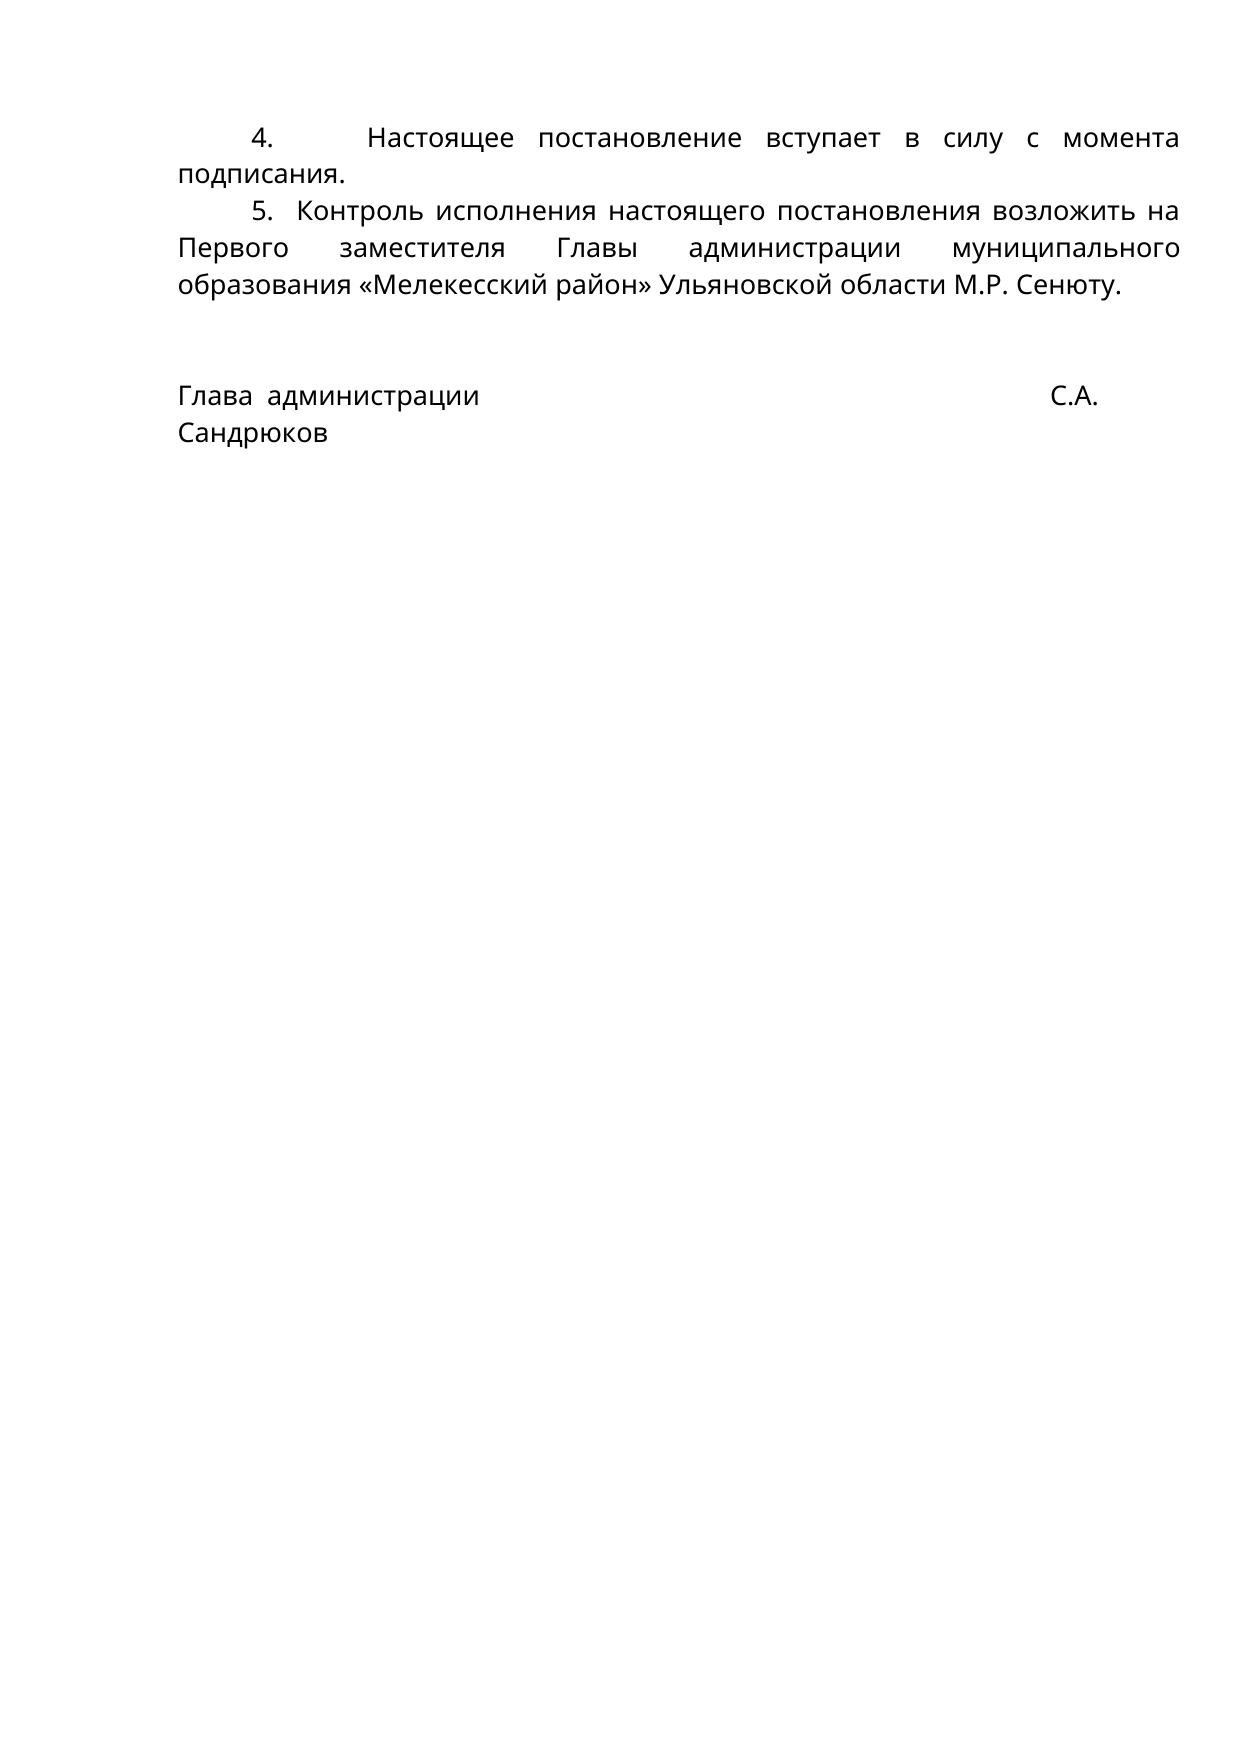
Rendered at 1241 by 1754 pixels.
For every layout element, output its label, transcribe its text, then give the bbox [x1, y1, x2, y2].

text 5. Контроль исполнения настоящего постановления возложить на Первого заместителя Главы администрации муниципального образования «Мелекесский район» Ульяновской области М.Р. Сенюту. [177, 192, 1181, 302]
text 4. Настоящее постановление вступает в силу с момента подписания. [177, 118, 1181, 192]
text Глава администрации С.А. Сандрюков [177, 376, 1181, 450]
